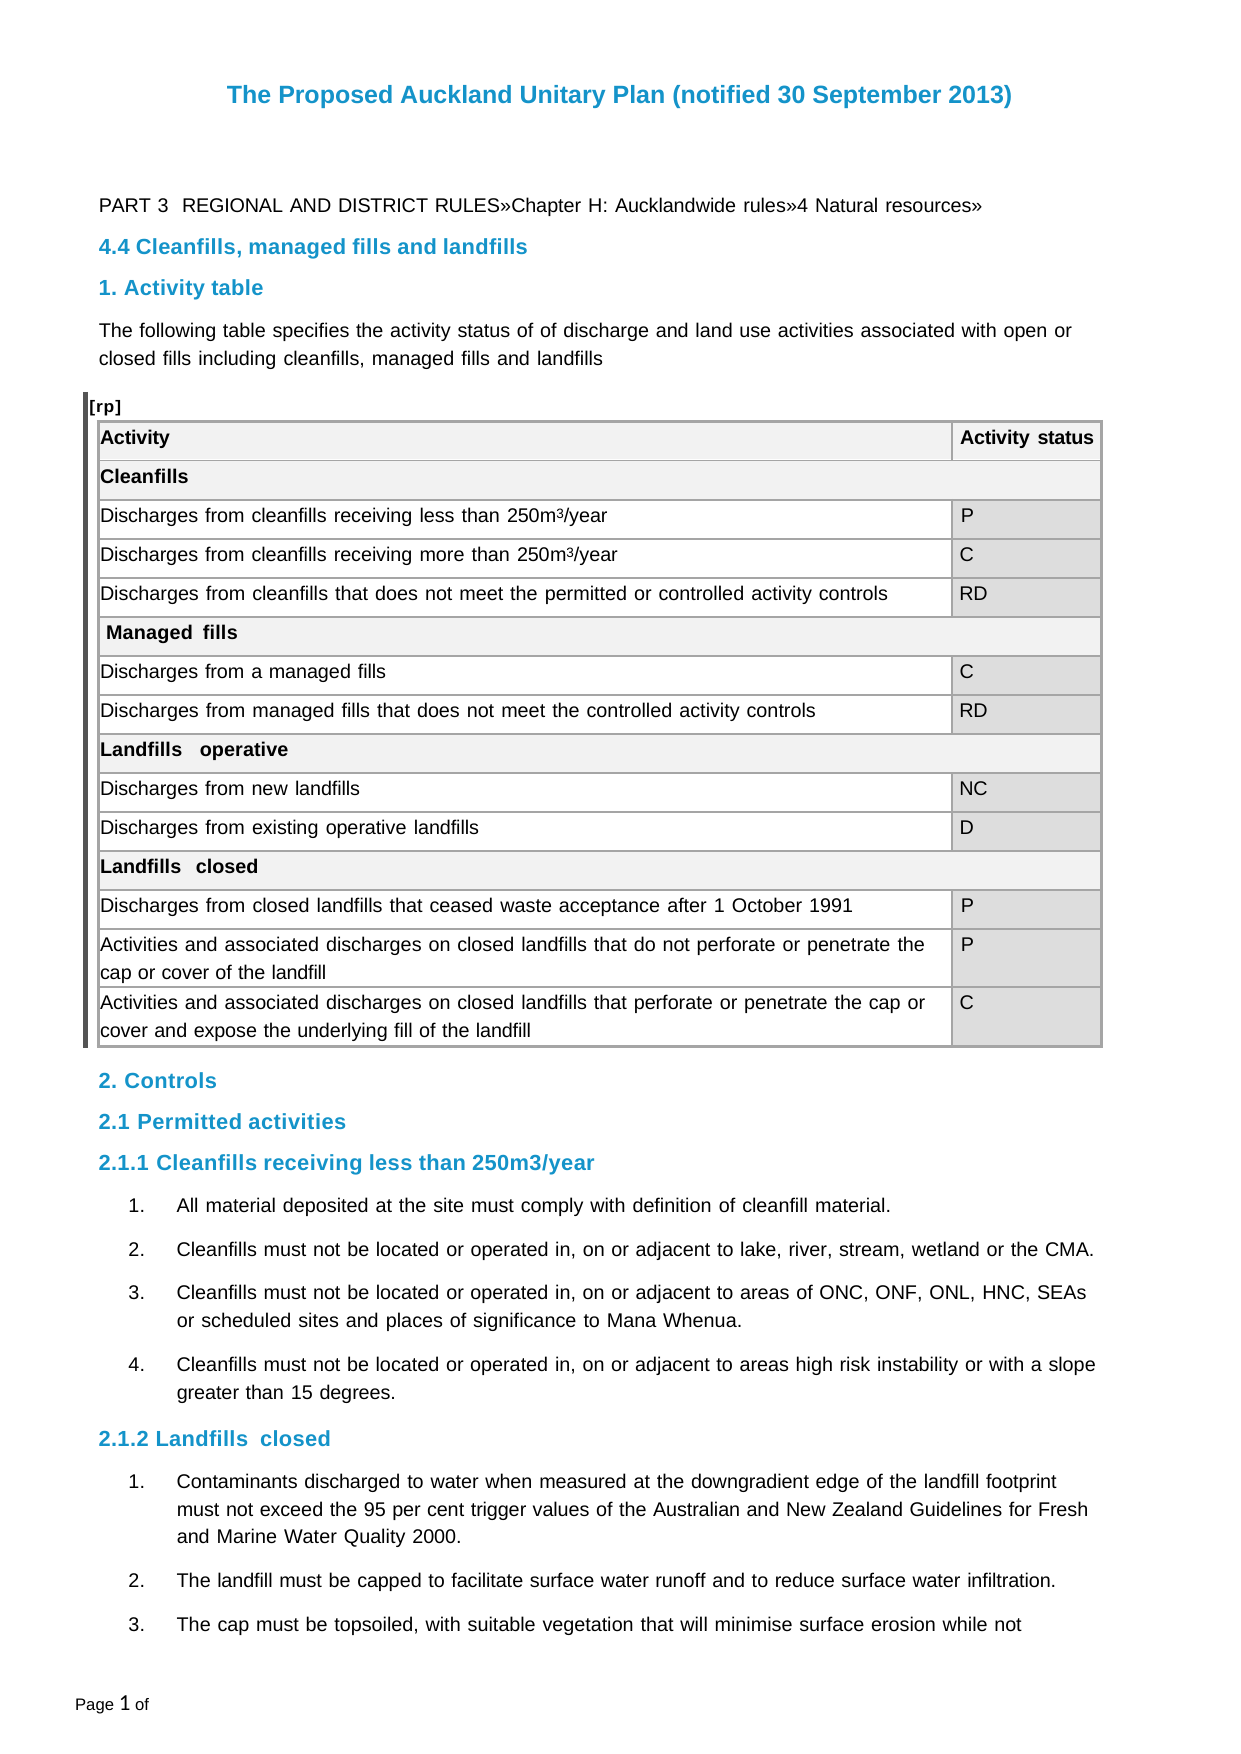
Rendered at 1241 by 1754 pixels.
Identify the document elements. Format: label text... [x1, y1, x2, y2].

text PART 3 ­ REGIONAL AND DISTRICT RULES»Chapter H: Auckland­wide rules»4 Natural resources» [98, 193, 1119, 216]
table_cell Discharges from managed fills that does not meet the controlled activity controls [100, 696, 951, 733]
subtitle Controls [98, 1068, 1119, 1093]
table_cell Managed fills [100, 618, 1100, 655]
text The following table specifies the activity status of of discharge and land use activities associated with open or closed fills including cleanfills, managed fills and landfills [98, 319, 1080, 369]
list The landfill must be capped to facilitate surface water runoff and to reduce surface water infiltration. [128, 1569, 1119, 1592]
list Cleanfills must not be located or operated in, on or adjacent to lake, river, stream, wetland or the CMA. [128, 1237, 1119, 1260]
table_cell P [953, 501, 1100, 538]
table_cell P [953, 891, 1100, 928]
table_cell NC [953, 774, 1100, 811]
list Contaminants discharged to water when measured at the down­gradient edge of the landfill footprint must not exceed the 95 per cent trigger values of the Australian and New Zealand Guidelines for Fresh and Marine Water Quality 2000. [128, 1469, 1097, 1548]
table_cell Discharges from existing operative landfills [100, 813, 951, 850]
subtitle Landfills ­ closed [98, 1426, 1119, 1451]
table_cell RD [953, 579, 1100, 616]
table_cell C [953, 988, 1100, 1045]
table_cell Activities and associated discharges on closed landfills that do not perforate or penetrate the cap or cover of the landfill [100, 930, 951, 986]
table_cell C [953, 657, 1100, 694]
list Cleanfills must not be located or operated in, on or adjacent to areas high risk instability or with a slope greater than 15 degrees. [128, 1353, 1107, 1403]
text [rp] [89, 396, 1119, 416]
table_cell Discharges from a managed fills [100, 657, 951, 694]
table_cell Discharges from cleanfills that does not meet the permitted or controlled activity controls [100, 579, 951, 616]
table_cell Discharges from new landfills [100, 774, 951, 811]
table_header Activity [100, 423, 951, 459]
list The cap must be top­soiled, with suitable vegetation that will minimise surface erosion while not [128, 1613, 1119, 1636]
list Activity table [98, 274, 1119, 300]
list Cleanfills receiving less than 250m3/year [98, 1149, 1119, 1175]
table_cell C [953, 540, 1100, 577]
table_cell RD [953, 696, 1100, 733]
table_cell Cleanfills [100, 461, 1100, 499]
subtitle 4.4 Cleanfills, managed fills and landfills [98, 234, 1119, 259]
list All material deposited at the site must comply with definition of cleanfill material. [128, 1194, 1119, 1216]
table_cell Landfills ­ operative [100, 735, 1100, 772]
table_cell Discharges from cleanfills receiving more than 250m3/year [100, 540, 951, 577]
table_cell D [953, 813, 1100, 850]
table_cell Activities and associated discharges on closed landfills that perforate or penetrate the cap or cover and expose the underlying fill of the landfill [100, 988, 951, 1045]
list Cleanfills must not be located or operated in, on or adjacent to areas of ONC, ONF, ONL, HNC, SEAs or scheduled sites and places of significance to Mana Whenua. [128, 1281, 1094, 1332]
table_cell Landfills ­ closed [100, 852, 1100, 889]
table_cell Discharges from closed landfills that ceased waste acceptance after 1 October 1991 [100, 891, 951, 928]
table_cell P [953, 930, 1100, 986]
table_header Activity status [953, 423, 1100, 459]
list Permitted activities [98, 1109, 1119, 1134]
table_cell Discharges from cleanfills receiving less than 250m3/year [100, 501, 951, 538]
